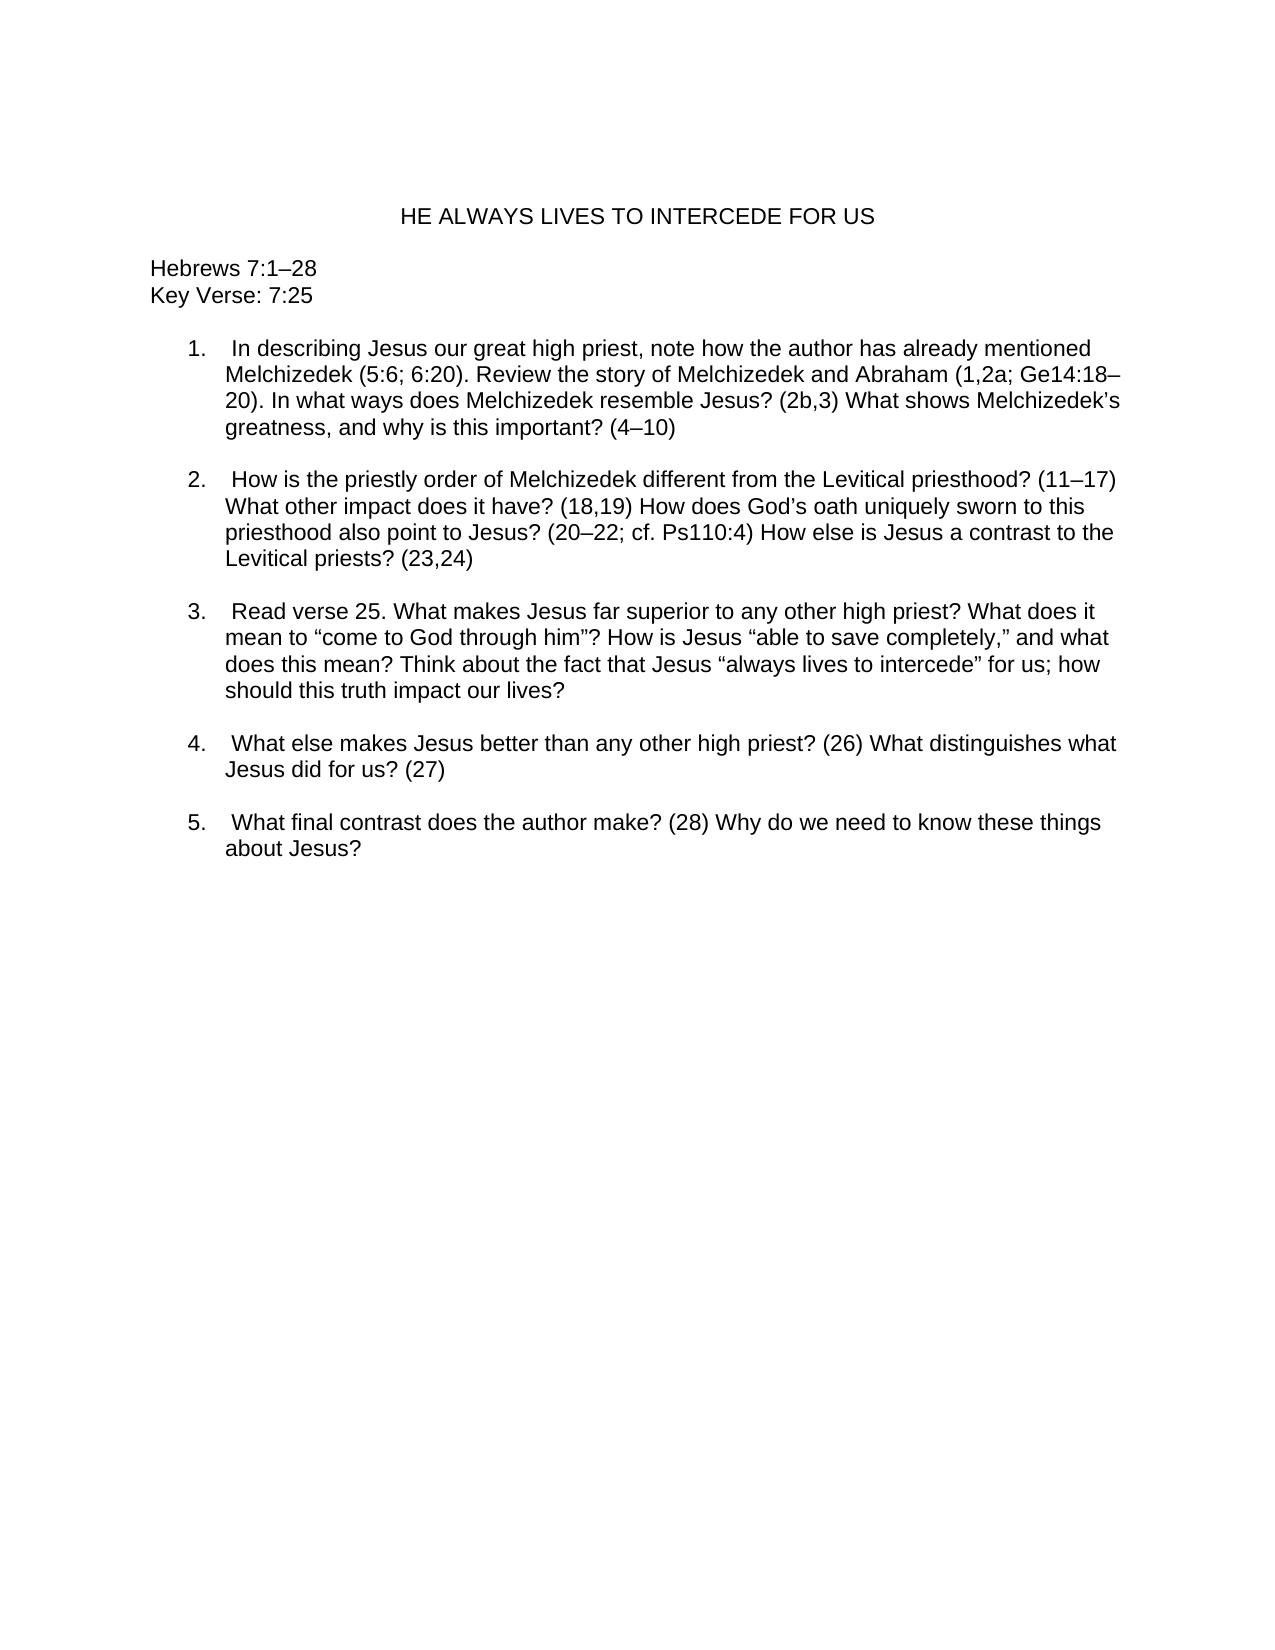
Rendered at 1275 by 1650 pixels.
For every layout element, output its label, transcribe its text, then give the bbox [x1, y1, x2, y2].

text HE ALWAYS LIVES TO INTERCEDE FOR US [150, 203, 1125, 229]
list What final contrast does the author make? (28) Why do we need to know these things about Jesus? [187, 809, 1125, 862]
text Key Verse: 7:25 [150, 282, 1125, 308]
list What else makes Jesus better than any other high priest? (26) What distinguishes what Jesus did for us? (27) [187, 730, 1125, 782]
list Read verse 25. What makes Jesus far superior to any other high priest? What does it mean to “come to God through him”? How is Jesus “able to save completely,” and what does this mean? Think about the fact that Jesus “always lives to intercede” for us; how should this truth impact our lives? [187, 598, 1125, 703]
list In describing Jesus our great high priest, note how the author has already mentioned Melchizedek (5:6; 6:20). Review the story of Melchizedek and Abraham (1,2a; Ge14:18–20). In what ways does Melchizedek resemble Jesus? (2b,3) What shows Melchizedek’s greatness, and why is this important? (4–10) [187, 334, 1125, 440]
list How is the priestly order of Melchizedek different from the Levitical priesthood? (11–17) What other impact does it have? (18,19) How does God’s oath uniquely sworn to this priesthood also point to Jesus? (20–22; cf. Ps110:4) How else is Jesus a contrast to the Levitical priests? (23,24) [187, 466, 1125, 572]
text Hebrews 7:1–28 [150, 255, 1125, 282]
